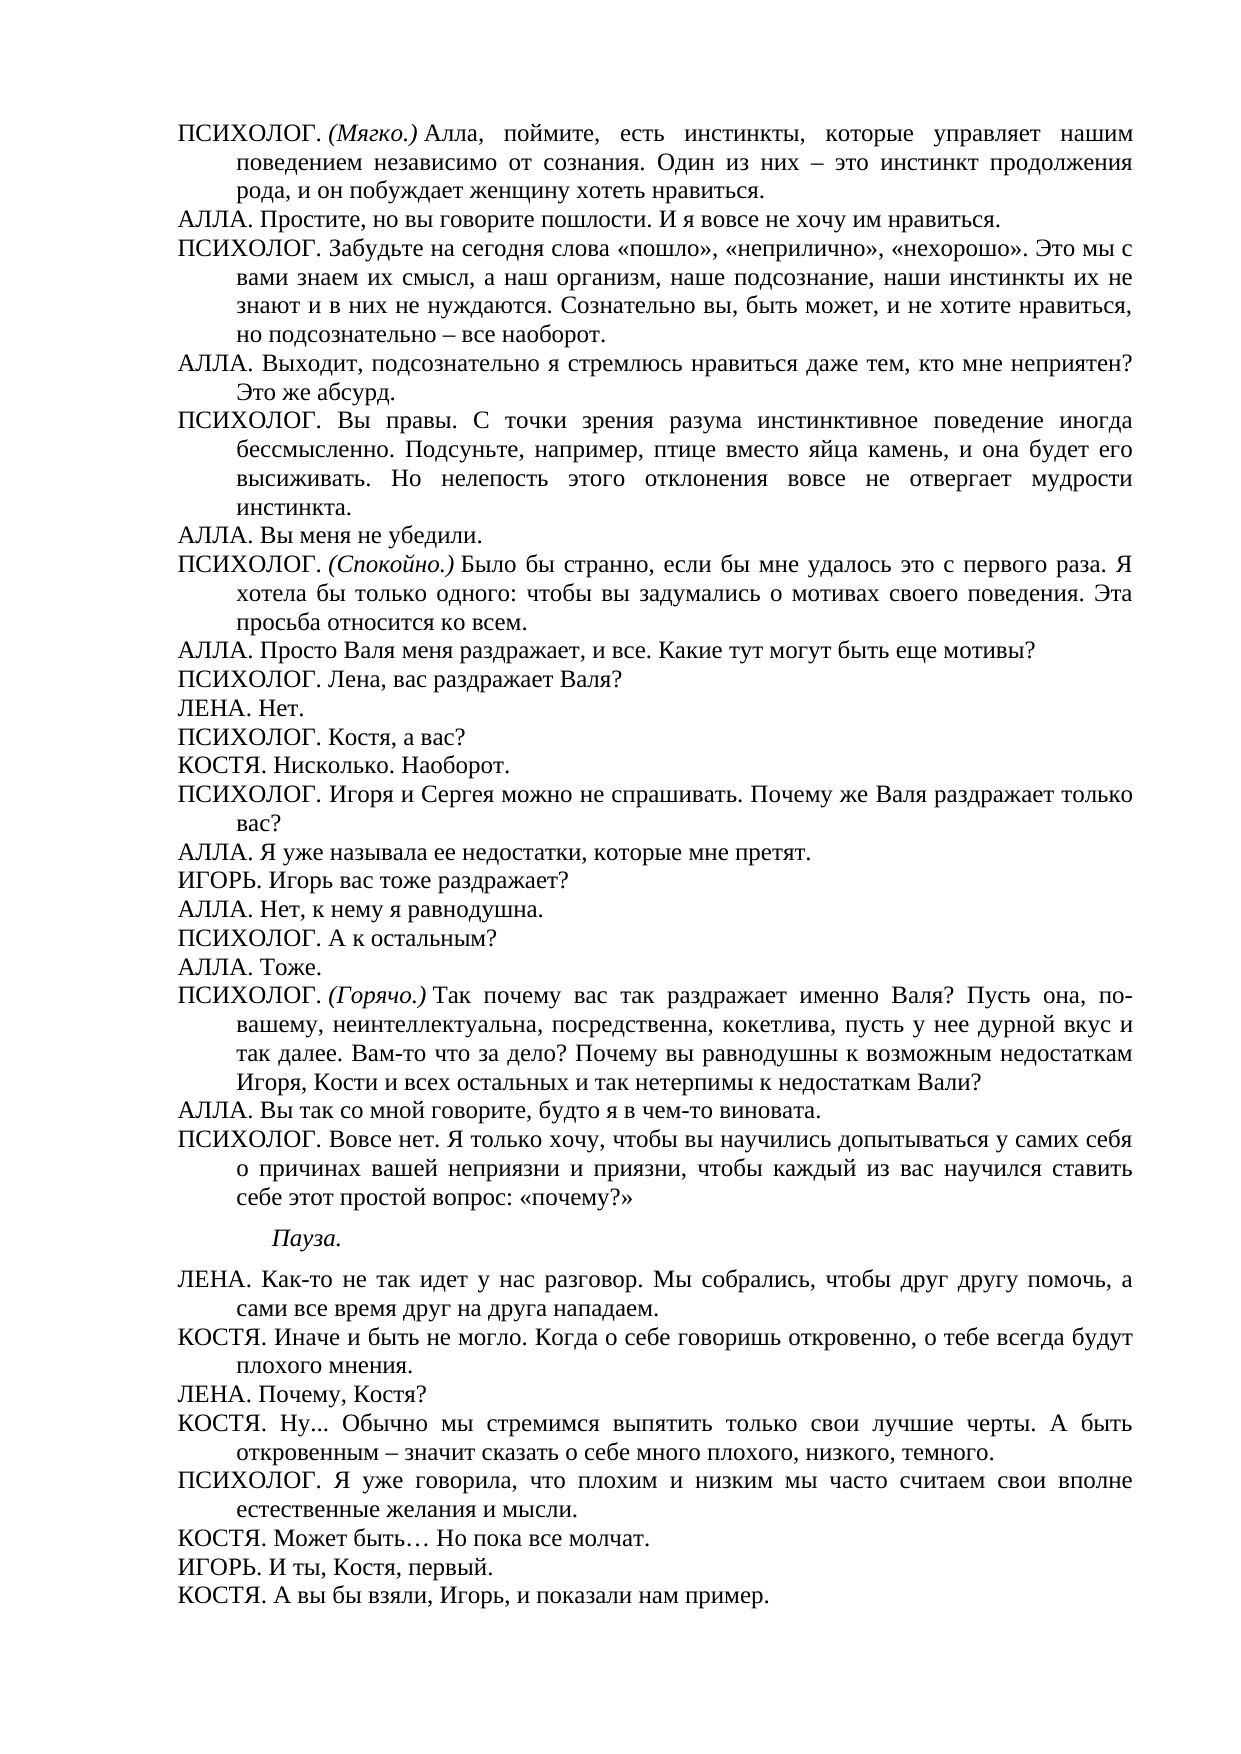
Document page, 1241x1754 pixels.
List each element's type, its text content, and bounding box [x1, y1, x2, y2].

text КОСТЯ. Может быть… Но пока все молчат. [177, 1523, 1134, 1552]
text ЛЕНА. Нет. [177, 693, 1134, 722]
text КОСТЯ. Иначе и быть не могло. Когда о себе говоришь откровенно, о тебе всегда будут плохого мнения. [177, 1322, 1134, 1379]
text ПСИХОЛОГ. (Горячо.) Так почему вас так раздражает именно Валя? Пусть она, по-вашему, неинтеллектуальна, посредственна, кокетлива, пусть у нее дурной вкус и так далее. Вам-то что за дело? Почему вы равнодушны к возможным недостаткам Игоря, Кости и всех остальных и так нетерпимы к недостаткам Вали? [177, 981, 1134, 1096]
text ЛЕНА. Почему, Костя? [177, 1379, 1134, 1408]
text ПСИХОЛОГ. Костя, а вас? [177, 722, 1134, 751]
text ПСИХОЛОГ. (Спокойно.) Было бы странно, если бы мне удалось это с первого раза. Я хотела бы только одного: чтобы вы задумались о мотивах своего поведения. Эта просьба относится ко всем. [177, 549, 1134, 636]
text ПСИХОЛОГ. Вовсе нет. Я только хочу, чтобы вы научились допытываться у самих себя о причинах вашей неприязни и приязни, чтобы каждый из вас научился ставить себе этот простой вопрос: «почему?» [177, 1124, 1134, 1211]
text ПСИХОЛОГ. Вы правы. С точки зрения разума инстинктивное поведение иногда бессмысленно. Подсуньте, например, птице вместо яйца камень, и она будет его высиживать. Но нелепость этого отклонения вовсе не отвергает мудрости инстинкта. [177, 406, 1134, 521]
text ПСИХОЛОГ. Лена, вас раздражает Валя? [177, 664, 1134, 693]
text АЛЛА. Тоже. [177, 952, 1134, 981]
text ИГОРЬ. Игорь вас тоже раздражает? [177, 866, 1134, 894]
text ПСИХОЛОГ. А к остальным? [177, 923, 1134, 952]
text АЛЛА. Вы так со мной говорите, будто я в чем-то виновата. [177, 1096, 1134, 1124]
text ПСИХОЛОГ. Я уже говорила, что плохим и низким мы часто считаем свои вполне естественные желания и мысли. [177, 1466, 1134, 1523]
text АЛЛА. Вы меня не убедили. [177, 521, 1134, 549]
text ПСИХОЛОГ. Забудьте на сегодня слова «пошло», «неприлично», «нехорошо». Это мы с вами знаем их смысл, а наш организм, наше подсознание, наши инстинкты их не знают и в них не нуждаются. Сознательно вы, быть может, и не хотите нравиться, но подсознательно – все наоборот. [177, 233, 1134, 348]
text АЛЛА. Просто Валя меня раздражает, и все. Какие тут могут быть еще мотивы? [177, 636, 1134, 664]
text КОСТЯ. Ну... Обычно мы стремимся выпятить только свои лучшие черты. А быть откровенным – значит сказать о себе много плохого, низкого, темного. [177, 1408, 1134, 1466]
text АЛЛА. Выходит, подсознательно я стремлюсь нравиться даже тем, кто мне неприятен? Это же абсурд. [177, 348, 1134, 406]
text АЛЛА. Простите, но вы говорите пошлости. И я вовсе не хочу им нравиться. [177, 204, 1134, 233]
text КОСТЯ. Нисколько. Наоборот. [177, 751, 1134, 779]
text АЛЛА. Нет, к нему я равнодушна. [177, 894, 1134, 923]
text ПСИХОЛОГ. Игоря и Сергея можно не спрашивать. Почему же Валя раздражает только вас? [177, 779, 1134, 837]
text КОСТЯ. А вы бы взяли, Игорь, и показали нам пример. [177, 1581, 1134, 1609]
text ПСИХОЛОГ. (Мягко.) Алла, поймите, есть инстинкты, которые управляет нашим поведением независимо от сознания. Один из них – это инстинкт продолжения рода, и он побуждает женщину хотеть нравиться. [177, 118, 1134, 204]
text АЛЛА. Я уже называла ее недостатки, которые мне претят. [177, 837, 1134, 866]
text ЛЕНА. Как-то не так идет у нас разговор. Мы собрались, чтобы друг другу помочь, а сами все время друг на друга нападаем. [177, 1264, 1134, 1322]
text ИГОРЬ. И ты, Костя, первый. [177, 1552, 1134, 1581]
text Пауза. [236, 1223, 1140, 1252]
